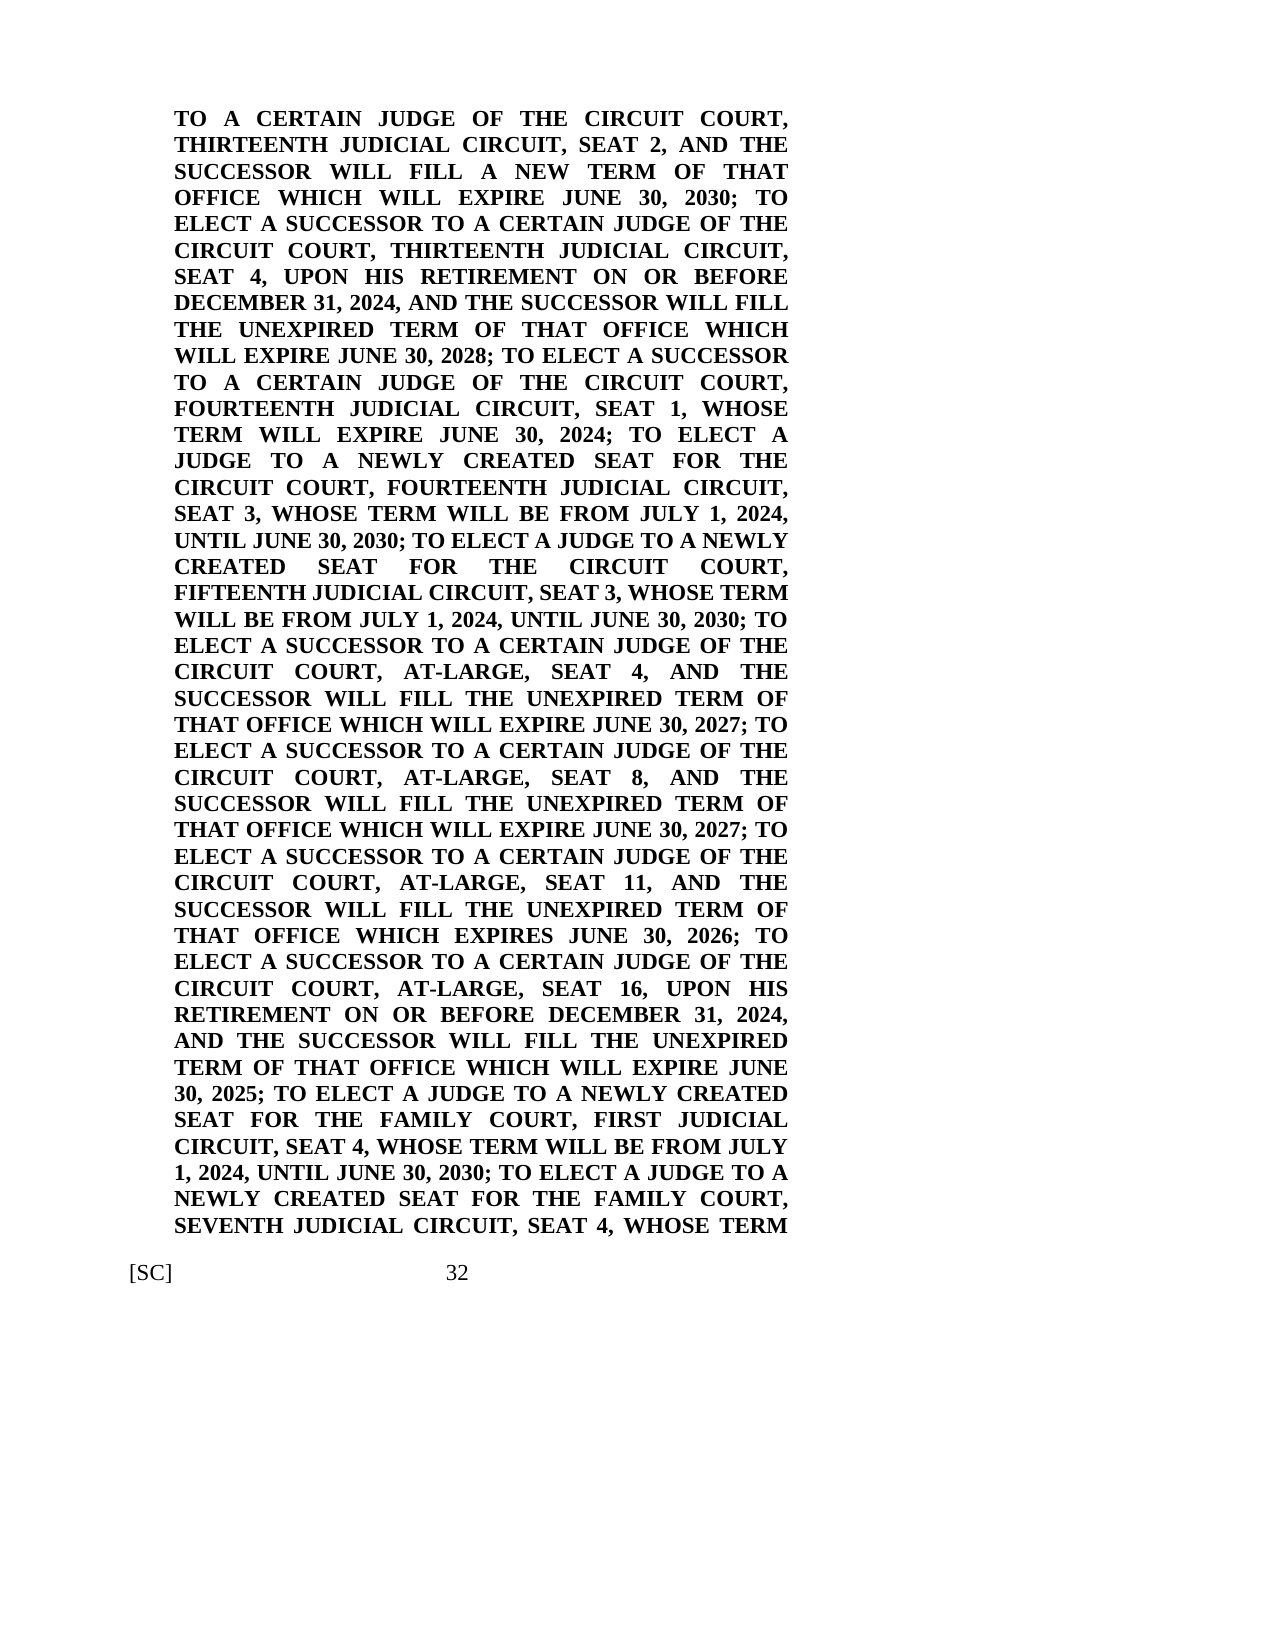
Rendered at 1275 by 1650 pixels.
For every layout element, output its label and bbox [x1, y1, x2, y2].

title [129, 105, 789, 1238]
